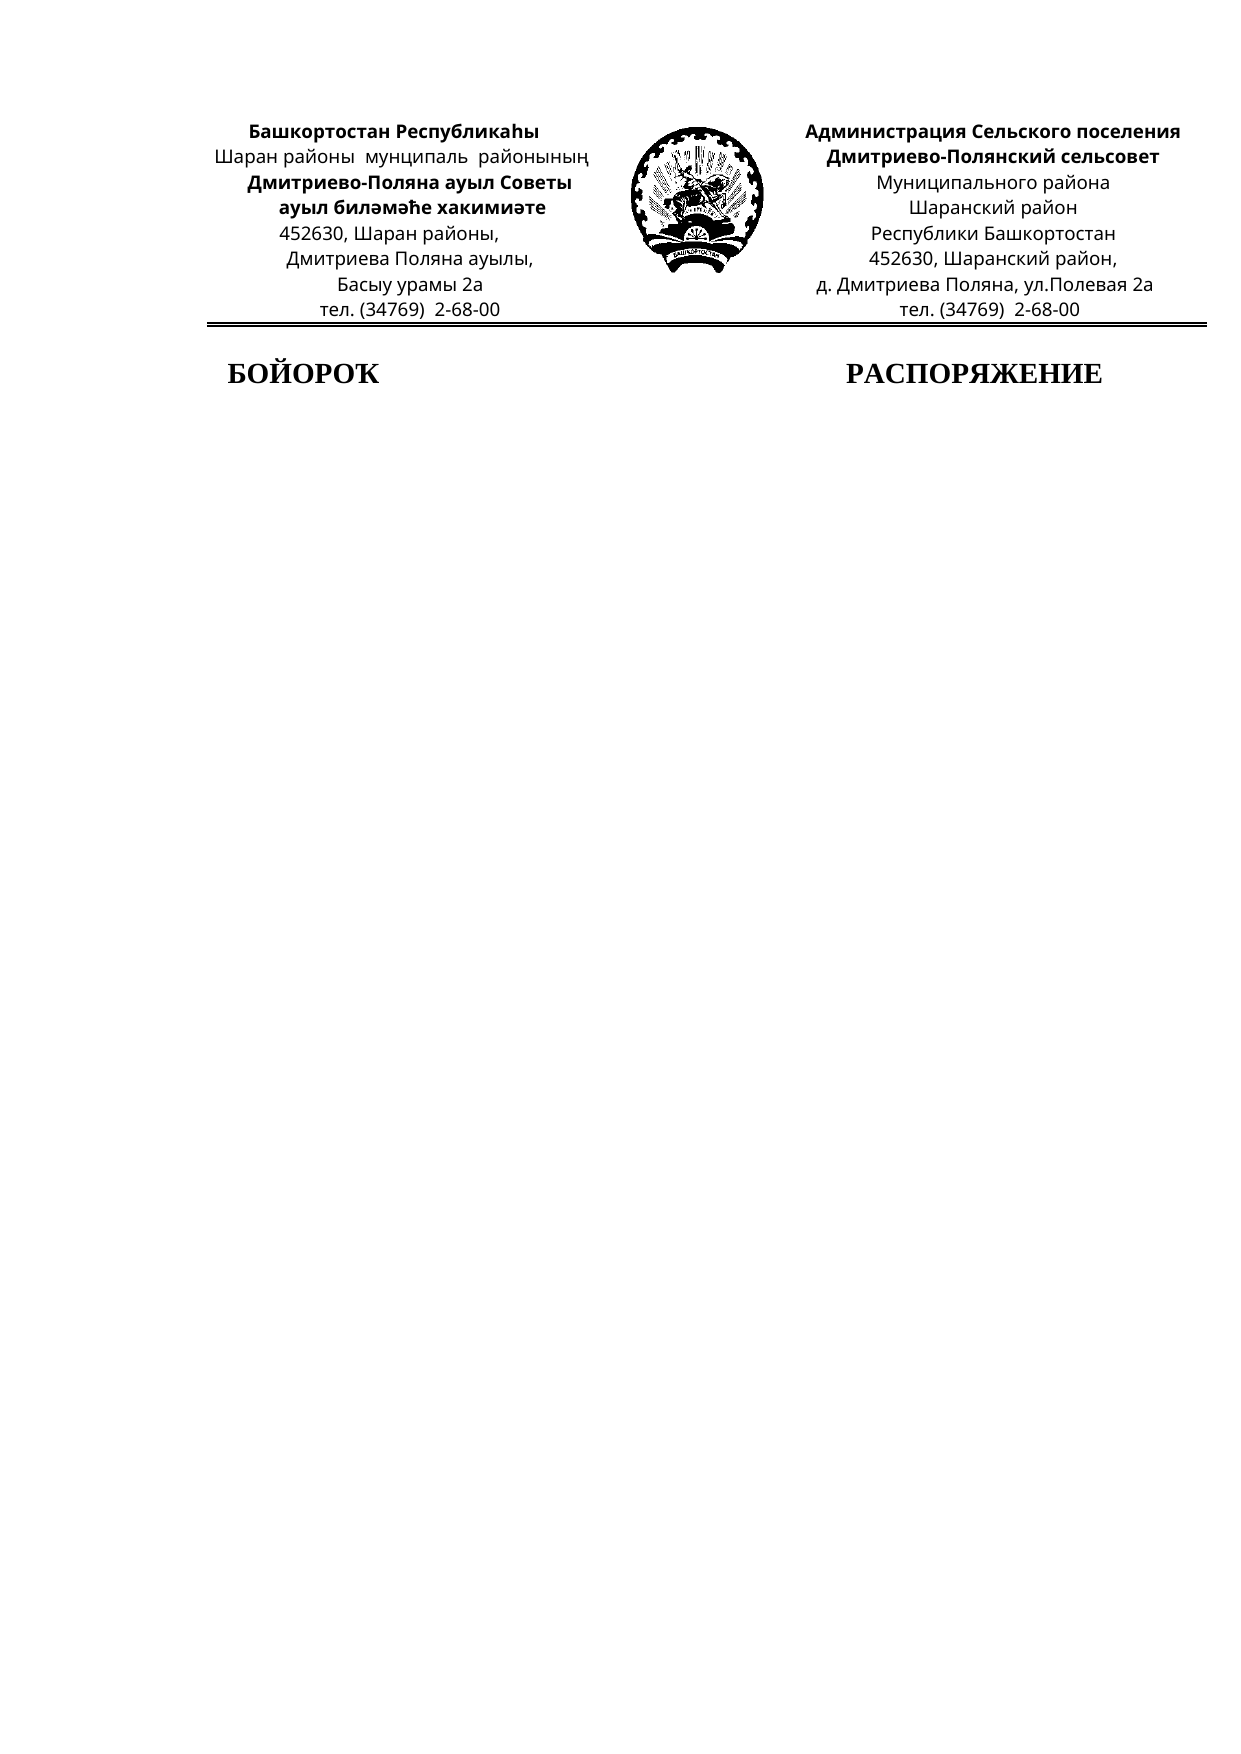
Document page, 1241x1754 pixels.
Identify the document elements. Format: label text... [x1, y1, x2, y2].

table_header Администрация Сельского поселения Дмитриево-Полянский сельсовет Муниципального района Шаранский район Республики Башкортостан 452630, Шаранский район, д. Дмитриева Поляна, ул.Полевая 2а тел. (34769) 2-68-00 [780, 118, 1207, 322]
text БОЙОРОҠ РАСПОРЯЖЕНИЕ [177, 356, 1167, 389]
picture [621, 118, 772, 281]
table_header [613, 118, 779, 322]
table_header Башкортостан Республикаhы Шаран районы мунципаль районының Дмитриево-Поляна ауыл Советы ауыл биләмәће хакимиәте 452630, Шаран районы, Дмитриева Поляна ауылы, Басыу урамы 2а тел. (34769) 2-68-00 [207, 118, 613, 322]
